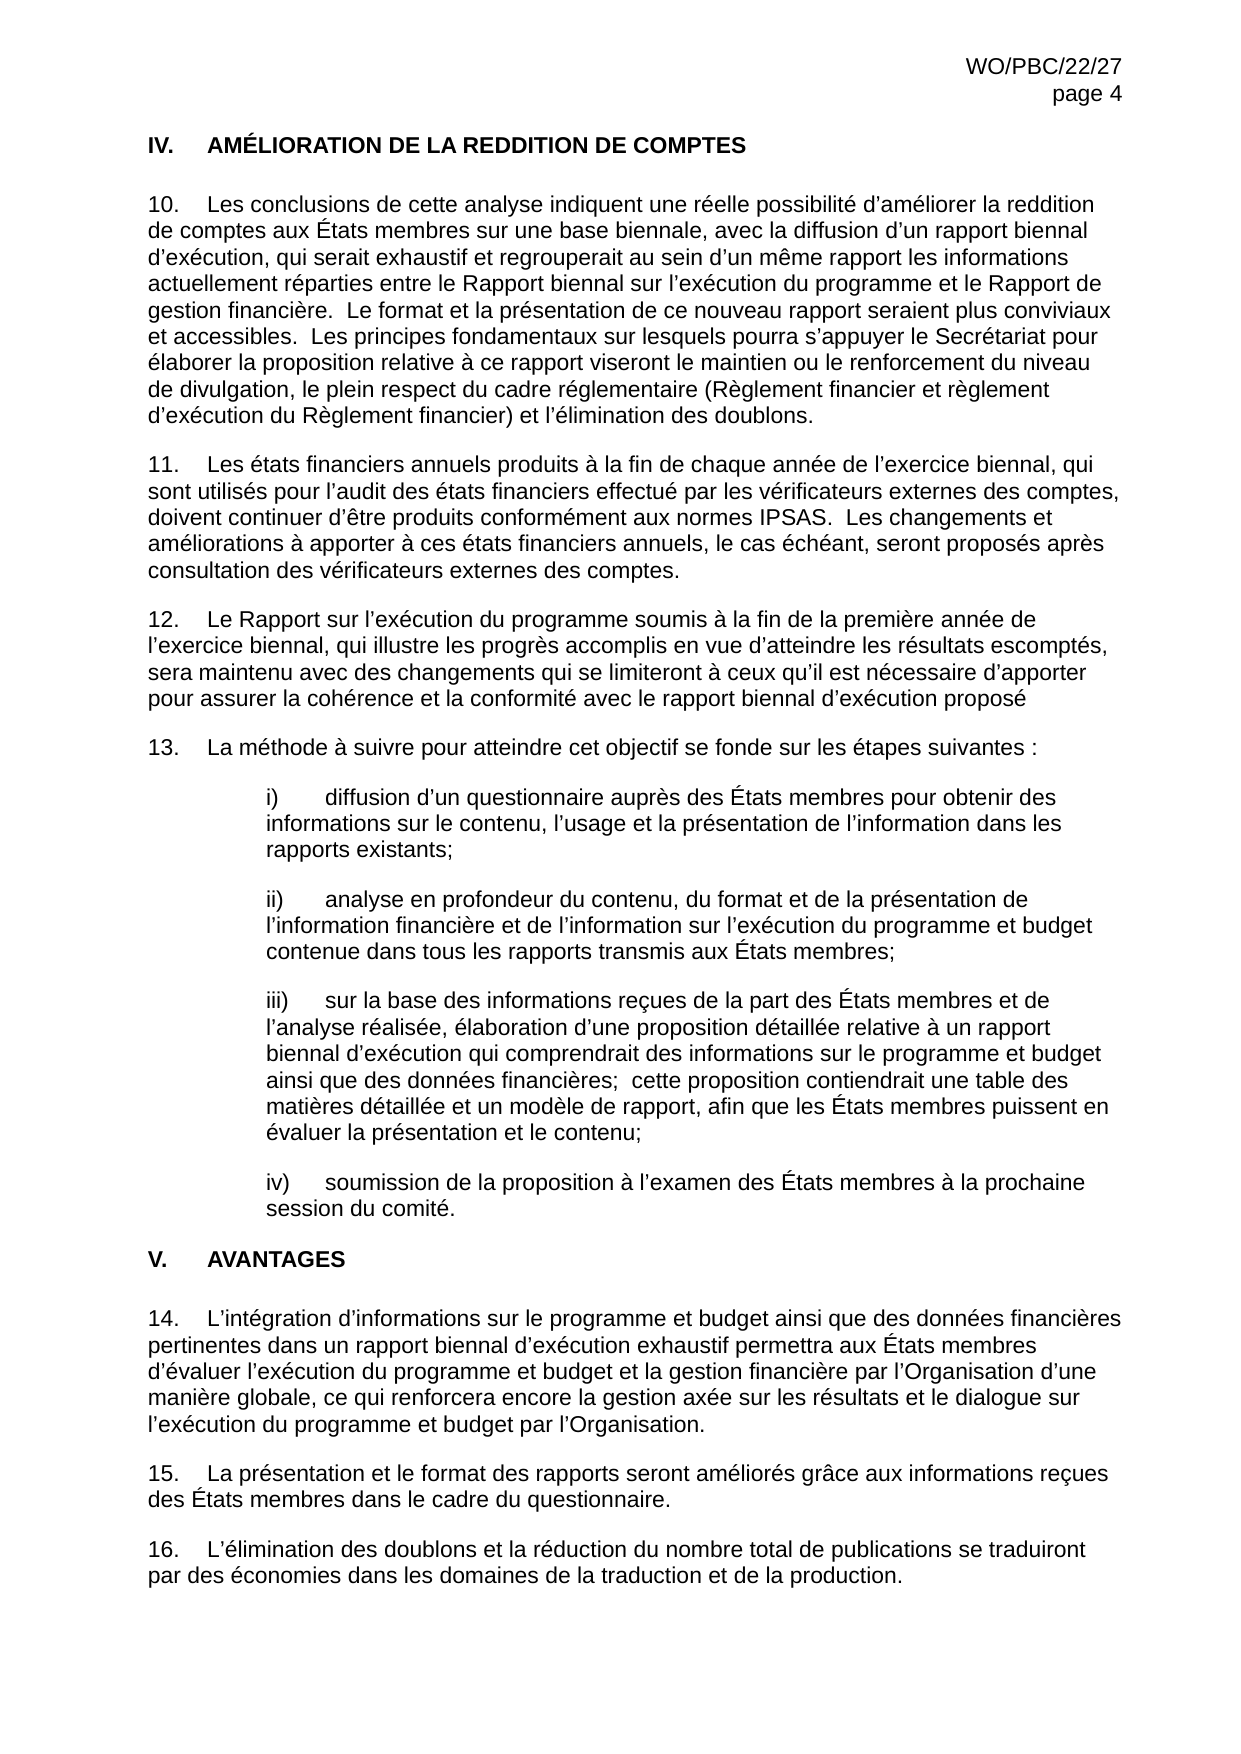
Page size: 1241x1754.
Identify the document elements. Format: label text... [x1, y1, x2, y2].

text Les conclusions de cette analyse indiquent une réelle possibilité d’améliorer la reddition de comptes aux États membres sur une base biennale, avec la diffusion d’un rapport biennal d’exécution, qui serait exhaustif et regrouperait au sein d’un même rapport les informations actuellement réparties entre le Rapport biennal sur l’exécution du programme et le Rapport de gestion financière. Le format et la présentation de ce nouveau rapport seraient plus conviviaux et accessibles. Les principes fondamentaux sur lesquels pourra s’appuyer le Secrétariat pour élaborer la proposition relative à ce rapport viseront le maintien ou le renforcement du niveau de divulgation, le plein respect du cadre réglementaire (Règlement financier et règlement d’exécution du Règlement financier) et l’élimination des doublons. [148, 191, 1122, 428]
text La méthode à suivre pour atteindre cet objectif se fonde sur les étapes suivantes : [148, 734, 1122, 761]
list analyse en profondeur du contenu, du format et de la présentation de l’information financière et de l’information sur l’exécution du programme et budget contenue dans tous les rapports transmis aux États membres; [266, 886, 1122, 964]
text Les états financiers annuels produits à la fin de chaque année de l’exercice biennal, qui sont utilisés pour l’audit des états financiers effectué par les vérificateurs externes des comptes, doivent continuer d’être produits conformément aux normes IPSAS. Les changements et améliorations à apporter à ces états financiers annuels, le cas échéant, seront proposés après consultation des vérificateurs externes des comptes. [148, 451, 1122, 583]
subtitle V. Avantages [148, 1246, 1122, 1273]
list soumission de la proposition à l’examen des États membres à la prochaine session du comité. [266, 1168, 1122, 1221]
text La présentation et le format des rapports seront améliorés grâce aux informations reçues des États membres dans le cadre du questionnaire. [148, 1460, 1122, 1513]
text L’élimination des doublons et la réduction du nombre total de publications se traduiront par des économies dans les domaines de la traduction et de la production. [148, 1536, 1122, 1588]
subtitle IV. Amélioration de la reddition de comptes [148, 132, 1122, 158]
list diffusion d’un questionnaire auprès des États membres pour obtenir des informations sur le contenu, l’usage et la présentation de l’information dans les rapports existants; [266, 783, 1122, 863]
text L’intégration d’informations sur le programme et budget ainsi que des données financières pertinentes dans un rapport biennal d’exécution exhaustif permettra aux États membres d’évaluer l’exécution du programme et budget et la gestion financière par l’Organisation d’une manière globale, ce qui renforcera encore la gestion axée sur les résultats et le dialogue sur l’exécution du programme et budget par l’Organisation. [148, 1305, 1122, 1437]
list sur la base des informations reçues de la part des États membres et de l’analyse réalisée, élaboration d’une proposition détaillée relative à un rapport biennal d’exécution qui comprendrait des informations sur le programme et budget ainsi que des données financières; cette proposition contiendrait une table des matières détaillée et un modèle de rapport, afin que les États membres puissent en évaluer la présentation et le contenu; [266, 987, 1122, 1146]
text Le Rapport sur l’exécution du programme soumis à la fin de la première année de l’exercice biennal, qui illustre les progrès accomplis en vue d’atteindre les résultats escomptés, sera maintenu avec des changements qui se limiteront à ceux qu’il est nécessaire d’apporter pour assurer la cohérence et la conformité avec le rapport biennal d’exécution proposé [148, 606, 1122, 711]
